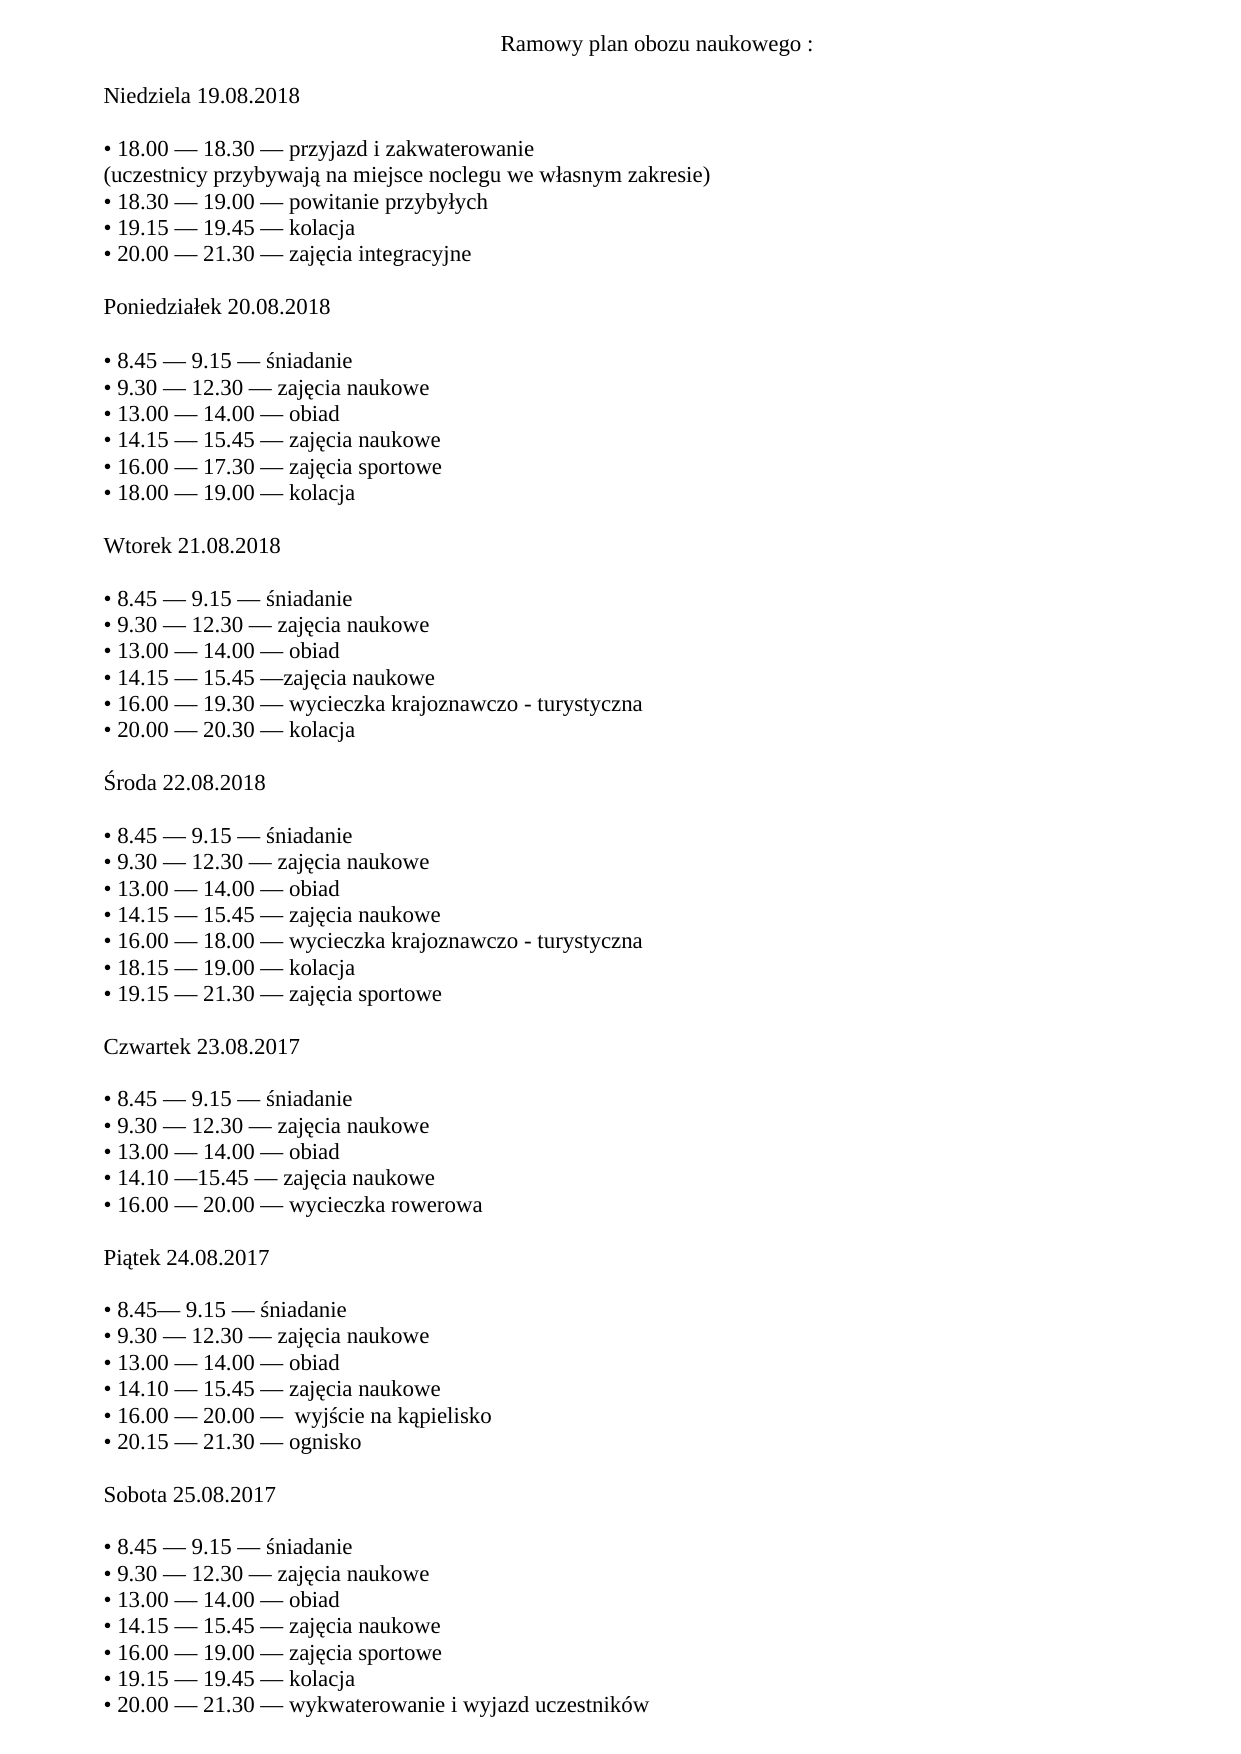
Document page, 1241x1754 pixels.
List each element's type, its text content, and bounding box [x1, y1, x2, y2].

text Środa 22.08.2018 [103, 769, 1211, 796]
text • 18.00 — 19.00 — kolacja [103, 479, 1211, 506]
text • 19.15 — 19.45 — kolacja [103, 1665, 1211, 1692]
text • 20.00 — 21.30 — zajęcia integracyjne [103, 240, 1211, 267]
text • 16.00 — 19.30 — wycieczka krajoznawczo - turystyczna [103, 690, 1211, 716]
text • 16.00 — 20.00 — wyjście na kąpielisko [103, 1402, 1211, 1428]
text • 19.15 — 19.45 — kolacja [103, 214, 1211, 240]
text • 14.10 — 15.45 — zajęcia naukowe [103, 1375, 1211, 1402]
text • 16.00 — 17.30 — zajęcia sportowe [103, 453, 1211, 479]
text • 9.30 — 12.30 — zajęcia naukowe [103, 374, 1211, 400]
text • 8.45 — 9.15 — śniadanie [103, 1533, 1211, 1560]
text • 20.00 — 20.30 — kolacja [103, 716, 1211, 743]
text • 19.15 — 21.30 — zajęcia sportowe [103, 980, 1211, 1006]
text • 13.00 — 14.00 — obiad [103, 874, 1211, 901]
text • 9.30 — 12.30 — zajęcia naukowe [103, 848, 1211, 874]
text Ramowy plan obozu naukowego : [103, 29, 1211, 56]
text • 9.30 — 12.30 — zajęcia naukowe [103, 1560, 1211, 1586]
text • 16.00 — 20.00 — wycieczka rowerowa [103, 1191, 1211, 1217]
text • 16.00 — 18.00 — wycieczka krajoznawczo - turystyczna [103, 927, 1211, 954]
text Niedziela 19.08.2018 [103, 82, 1211, 109]
text Wtorek 21.08.2018 [103, 532, 1211, 558]
text • 14.15 — 15.45 —zajęcia naukowe [103, 664, 1211, 690]
text Poniedziałek 20.08.2018 [103, 293, 1211, 319]
text • 14.10 —15.45 — zajęcia naukowe [103, 1164, 1211, 1191]
text • 13.00 — 14.00 — obiad [103, 1586, 1211, 1612]
text • 9.30 — 12.30 — zajęcia naukowe [103, 611, 1211, 637]
text • 16.00 — 19.00 — zajęcia sportowe [103, 1639, 1211, 1665]
text (uczestnicy przybywają na miejsce noclegu we własnym zakresie) [103, 161, 1211, 188]
text • 8.45 — 9.15 — śniadanie [103, 347, 1211, 374]
text • 9.30 — 12.30 — zajęcia naukowe [103, 1323, 1211, 1349]
text • 14.15 — 15.45 — zajęcia naukowe [103, 901, 1211, 927]
text • 9.30 — 12.30 — zajęcia naukowe [103, 1112, 1211, 1138]
text • 8.45— 9.15 — śniadanie [103, 1296, 1211, 1323]
text • 13.00 — 14.00 — obiad [103, 637, 1211, 664]
text • 14.15 — 15.45 — zajęcia naukowe [103, 427, 1211, 453]
text Sobota 25.08.2017 [103, 1481, 1211, 1507]
text Czwartek 23.08.2017 [103, 1033, 1211, 1059]
text • 18.30 — 19.00 — powitanie przybyłych [103, 188, 1211, 214]
text Piątek 24.08.2017 [103, 1243, 1211, 1270]
text • 18.15 — 19.00 — kolacja [103, 954, 1211, 980]
text • 13.00 — 14.00 — obiad [103, 1349, 1211, 1375]
text • 13.00 — 14.00 — obiad [103, 1138, 1211, 1164]
text • 8.45 — 9.15 — śniadanie [103, 822, 1211, 848]
text • 13.00 — 14.00 — obiad [103, 400, 1211, 427]
text • 8.45 — 9.15 — śniadanie [103, 1085, 1211, 1112]
text • 20.00 — 21.30 — wykwaterowanie i wyjazd uczestników [103, 1692, 1211, 1718]
text • 8.45 — 9.15 — śniadanie [103, 585, 1211, 611]
text • 14.15 — 15.45 — zajęcia naukowe [103, 1612, 1211, 1639]
text • 18.00 — 18.30 — przyjazd i zakwaterowanie [103, 135, 1211, 161]
text • 20.15 — 21.30 — ognisko [103, 1428, 1211, 1454]
